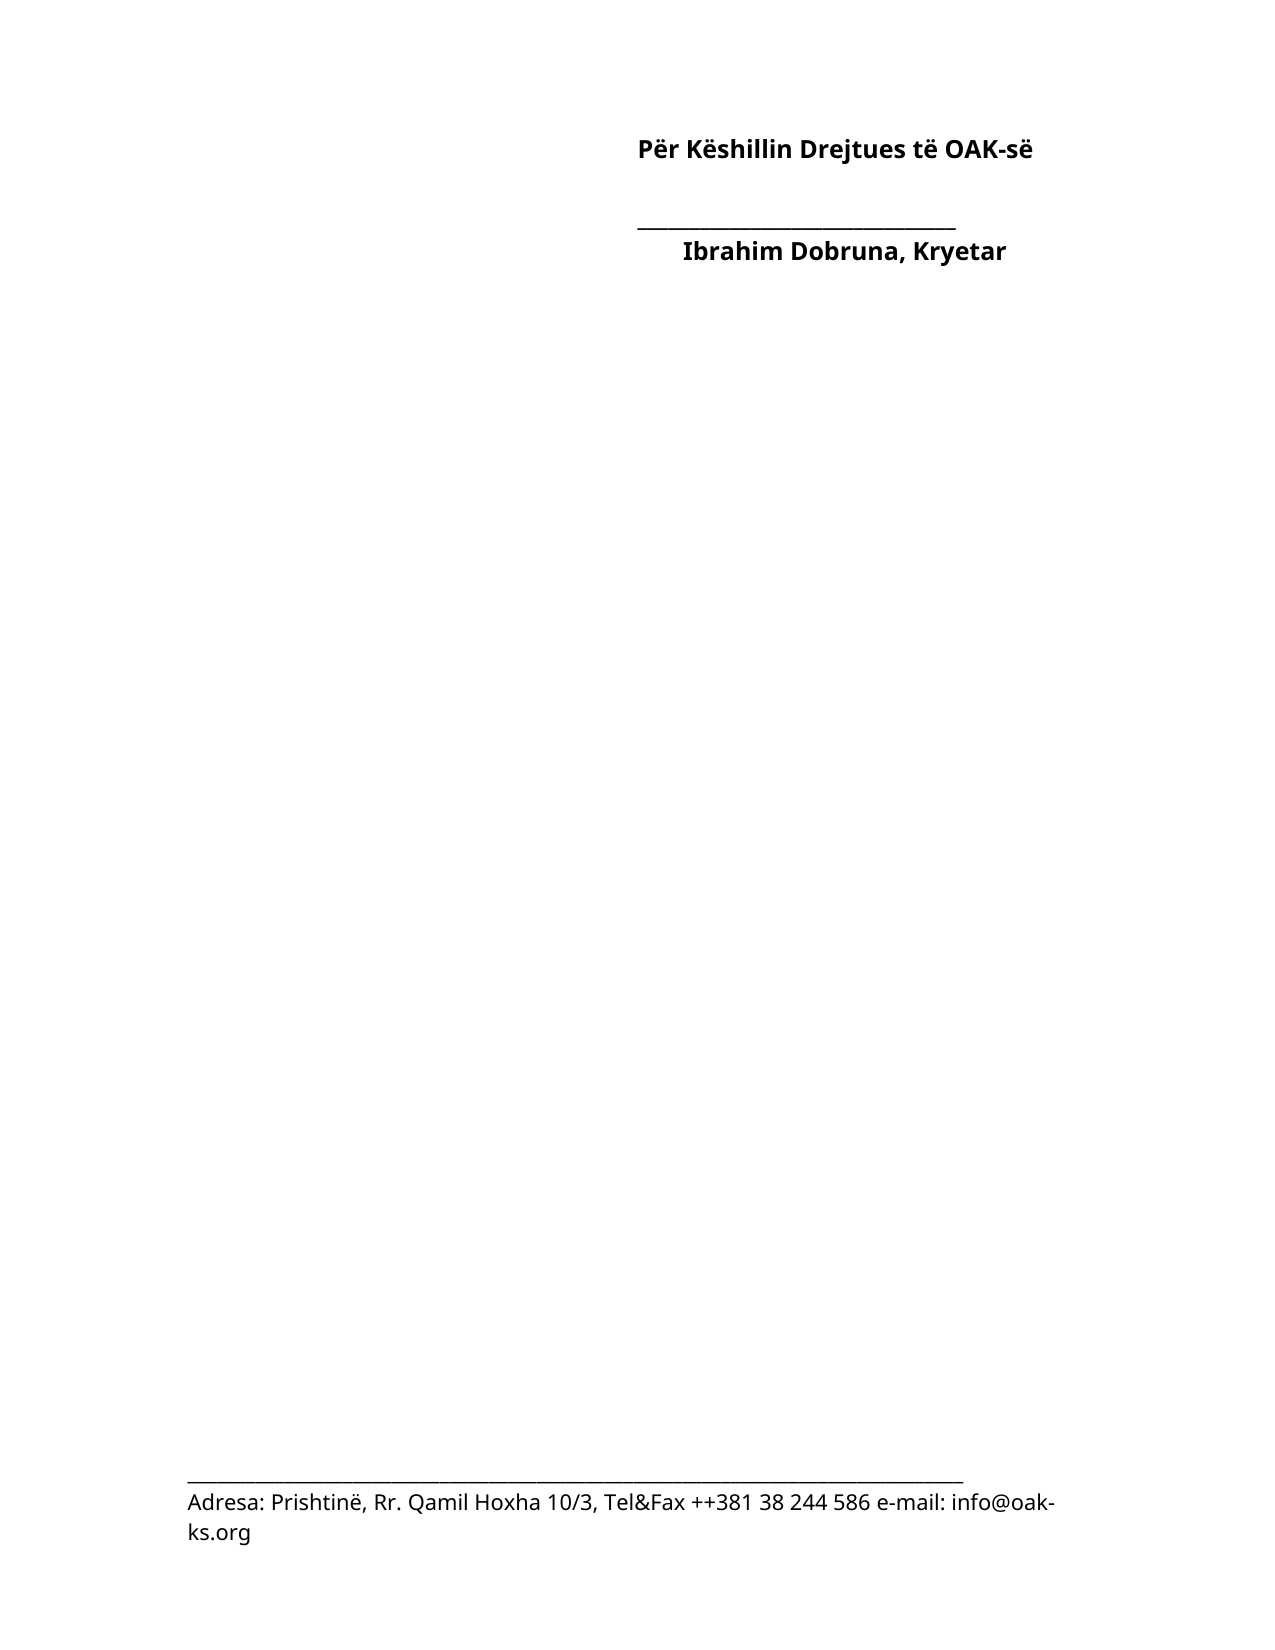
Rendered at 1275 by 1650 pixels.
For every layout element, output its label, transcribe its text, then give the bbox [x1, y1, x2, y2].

text Ibrahim Dobruna, Kryetar [637, 233, 1087, 267]
text Për Këshillin Drejtues të OAK-së [637, 131, 1087, 165]
text _______________________________ [637, 199, 1087, 233]
